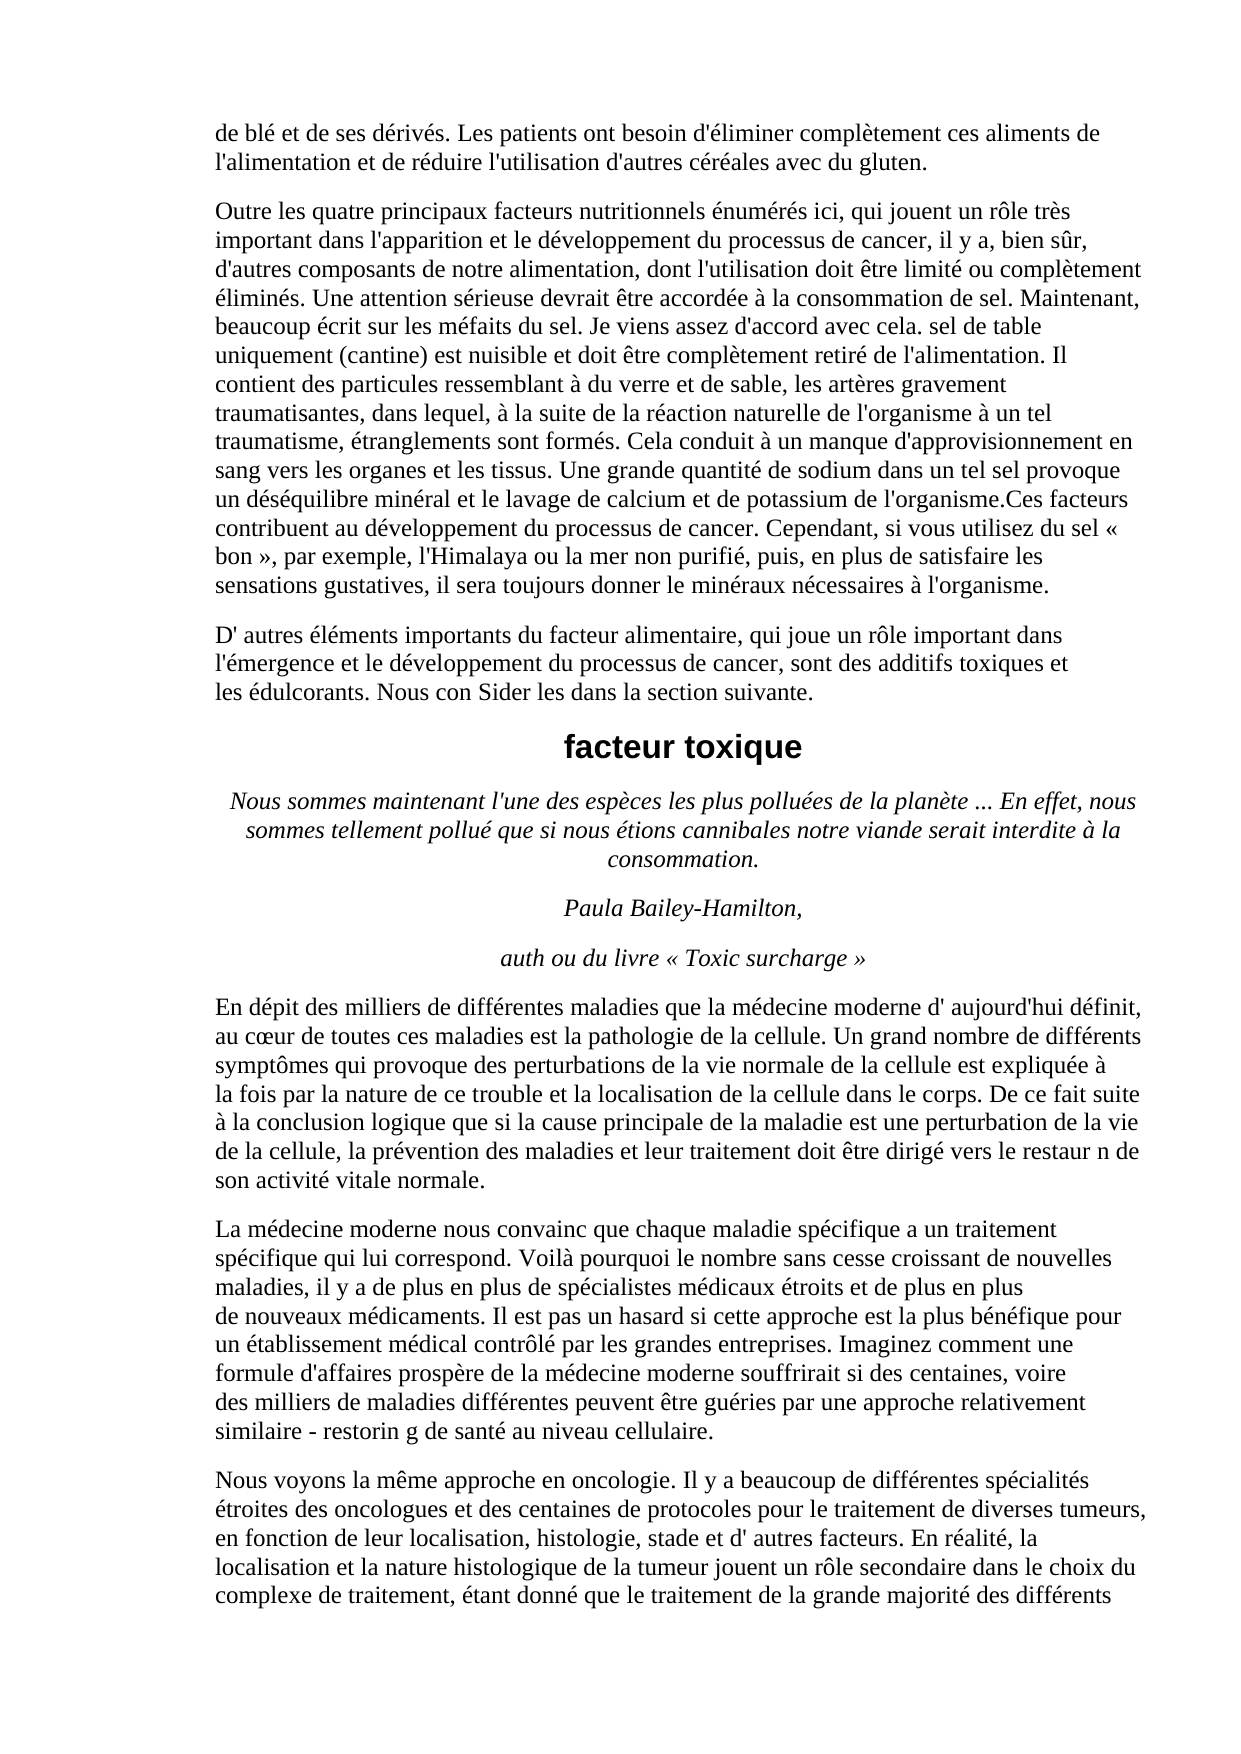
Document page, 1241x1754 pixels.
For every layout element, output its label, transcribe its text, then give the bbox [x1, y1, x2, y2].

text auth ou du livre « Toxic surcharge » [215, 943, 1152, 972]
text facteur toxique [215, 727, 1152, 765]
text La médecine moderne nous convainc que chaque maladie spécifique a un traitement spécifique qui lui correspond. Voilà pourquoi le nombre sans cesse croissant de nouvelles maladies, il y a de plus en plus de spécialistes médicaux étroits et de plus en plus de nouveaux médicaments. Il est pas un hasard si cette approche est la plus bénéfique pour un établissement médical contrôlé par les grandes entreprises. Imaginez comment une formule d'affaires prospère de la médecine moderne souffrirait si des centaines, voire des milliers de maladies différentes peuvent être guéries par une approche relativement similaire - restorin g de santé au niveau cellulaire. [215, 1214, 1152, 1444]
text Outre les quatre principaux facteurs nutritionnels énumérés ici, qui jouent un rôle très important dans l'apparition et le développement du processus de cancer, il y a, bien sûr, d'autres composants de notre alimentation, dont l'utilisation doit être limité ou complètement éliminés. Une attention sérieuse devrait être accordée à la consommation de sel. Maintenant, beaucoup écrit sur les méfaits du sel. Je viens assez d'accord avec cela. sel de table uniquement (cantine) est nuisible et doit être complètement retiré de l'alimentation. Il contient des particules ressemblant à du verre et de sable, les artères gravement traumatisantes, dans lequel, à la suite de la réaction naturelle de l'organisme à un tel traumatisme, étranglements sont formés. Cela conduit à un manque d'approvisionnement en sang vers les organes et les tissus. Une grande quantité de sodium dans un tel sel provoque un déséquilibre minéral et le lavage de calcium et de potassium de l'organisme.Ces facteurs contribuent au développement du processus de cancer. Cependant, si vous utilisez du sel « bon », par exemple, l'Himalaya ou la mer non purifié, puis, en plus de satisfaire les sensations gustatives, il sera toujours donner le minéraux nécessaires à l'organisme. [215, 196, 1152, 599]
text Nous sommes maintenant l'une des espèces les plus polluées de la planète ... En effet, nous sommes tellement pollué que si nous étions cannibales notre viande serait interdite à la consommation. [215, 786, 1152, 872]
text En dépit des milliers de différentes maladies que la médecine moderne d' aujourd'hui définit, au cœur de toutes ces maladies est la pathologie de la cellule. Un grand nombre de différents symptômes qui provoque des perturbations de la vie normale de la cellule est expliquée à la fois par la nature de ce trouble et la localisation de la cellule dans le corps. De ce fait suite à la conclusion logique que si la cause principale de la maladie est une perturbation de la vie de la cellule, la prévention des maladies et leur traitement doit être dirigé vers le restaur n de son activité vitale normale. [215, 992, 1152, 1194]
text Paula Bailey-Hamilton, [215, 893, 1152, 922]
text D' autres éléments importants du facteur alimentaire, qui joue un rôle important dans l'émergence et le développement du processus de cancer, sont des additifs toxiques et les édulcorants. Nous con Sider les dans la section suivante. [215, 620, 1152, 706]
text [215, 1465, 1152, 1609]
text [215, 118, 1152, 176]
